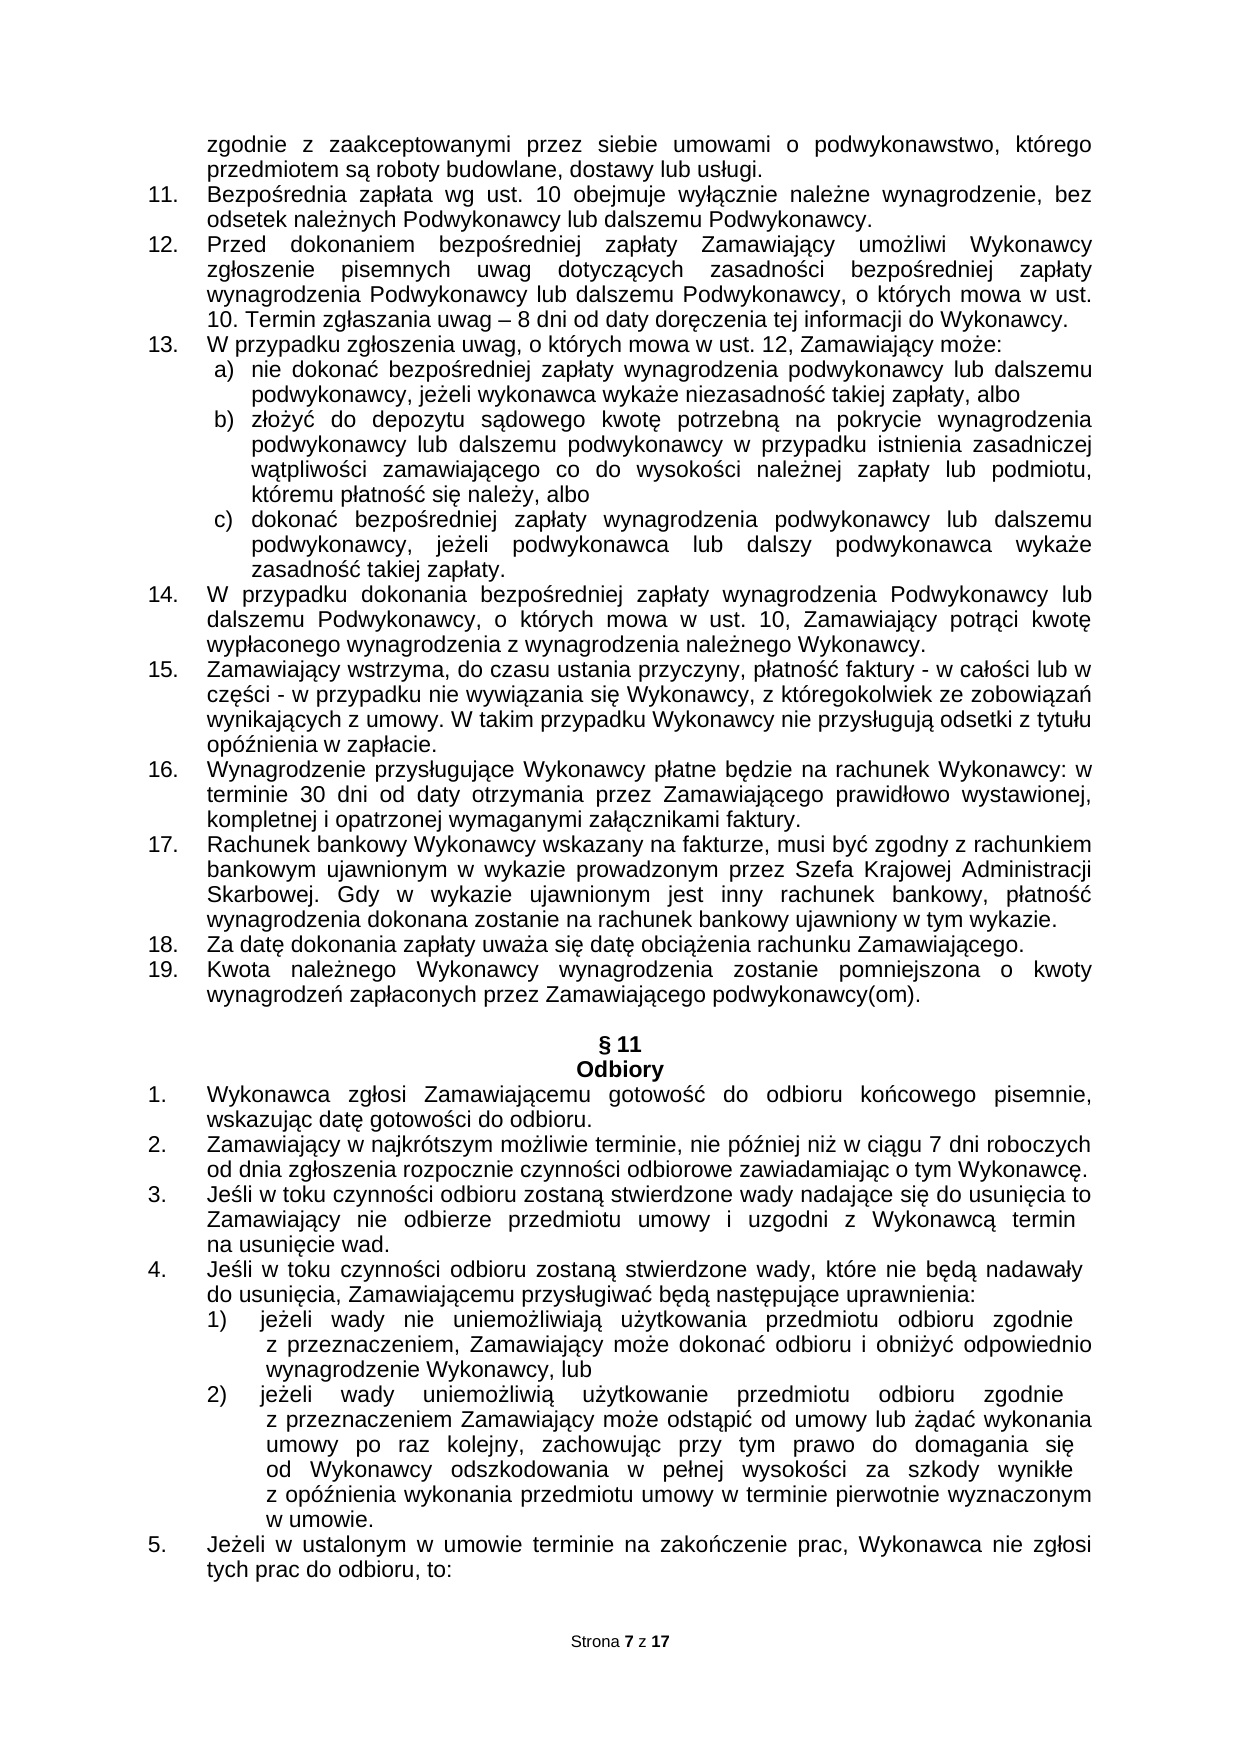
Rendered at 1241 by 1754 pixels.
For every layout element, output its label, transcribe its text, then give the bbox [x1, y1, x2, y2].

list nie dokonać bezpośredniej zapłaty wynagrodzenia podwykonawcy lub dalszemu podwykonawcy, jeżeli wykonawca wykaże niezasadność takiej zapłaty, albo [214, 358, 1093, 408]
text Odbiory [148, 1058, 1093, 1083]
list Za datę dokonania zapłaty uważa się datę obciążenia rachunku Zamawiającego. [148, 933, 1093, 958]
list jeżeli wady uniemożliwią użytkowanie przedmiotu odbioru zgodnie z przeznaczeniem Zamawiający może odstąpić od umowy lub żądać wykonania umowy po raz kolejny, zachowując przy tym prawo do domagania się od Wykonawcy odszkodowania w pełnej wysokości za szkody wynikłe z opóźnienia wykonania przedmiotu umowy w terminie pierwotnie wyznaczonym w umowie. [207, 1383, 1093, 1533]
list Jeśli w toku czynności odbioru zostaną stwierdzone wady, które nie będą nadawały do usunięcia, Zamawiającemu przysługiwać będą następujące uprawnienia: [148, 1258, 1093, 1308]
list Przed dokonaniem bezpośredniej zapłaty Zamawiający umożliwi Wykonawcy zgłoszenie pisemnych uwag dotyczących zasadności bezpośredniej zapłaty wynagrodzenia Podwykonawcy lub dalszemu Podwykonawcy, o których mowa w ust. 10. Termin zgłaszania uwag – 8 dni od daty doręczenia tej informacji do Wykonawcy. [148, 233, 1093, 333]
list Bezpośrednia zapłata wg ust. 10 obejmuje wyłącznie należne wynagrodzenie, bez odsetek należnych Podwykonawcy lub dalszemu Podwykonawcy. [148, 183, 1093, 233]
list Jeżeli w ustalonym w umowie terminie na zakończenie prac, Wykonawca nie zgłosi tych prac do odbioru, to: [148, 1533, 1093, 1583]
list Zamawiający w najkrótszym możliwie terminie, nie później niż w ciągu 7 dni roboczych od dnia zgłoszenia rozpocznie czynności odbiorowe zawiadamiając o tym Wykonawcę. [148, 1133, 1093, 1183]
text § 11 [148, 1033, 1093, 1058]
list W przypadku zgłoszenia uwag, o których mowa w ust. 12, Zamawiający może: [148, 333, 1093, 358]
list złożyć do depozytu sądowego kwotę potrzebną na pokrycie wynagrodzenia podwykonawcy lub dalszemu podwykonawcy w przypadku istnienia zasadniczej wątpliwości zamawiającego co do wysokości należnej zapłaty lub podmiotu, któremu płatność się należy, albo [214, 408, 1093, 508]
list Rachunek bankowy Wykonawcy wskazany na fakturze, musi być zgodny z rachunkiem bankowym ujawnionym w wykazie prowadzonym przez Szefa Krajowej Administracji Skarbowej. Gdy w wykazie ujawnionym jest inny rachunek bankowy, płatność wynagrodzenia dokonana zostanie na rachunek bankowy ujawniony w tym wykazie. [148, 833, 1093, 933]
list W przypadku dokonania bezpośredniej zapłaty wynagrodzenia Podwykonawcy lub dalszemu Podwykonawcy, o których mowa w ust. 10, Zamawiający potrąci kwotę wypłaconego wynagrodzenia z wynagrodzenia należnego Wykonawcy. [148, 583, 1093, 658]
list Jeśli w toku czynności odbioru zostaną stwierdzone wady nadające się do usunięcia to Zamawiający nie odbierze przedmiotu umowy i uzgodni z Wykonawcą termin na usunięcie wad. [148, 1183, 1093, 1258]
list dokonać bezpośredniej zapłaty wynagrodzenia podwykonawcy lub dalszemu podwykonawcy, jeżeli podwykonawca lub dalszy podwykonawca wykaże zasadność takiej zapłaty. [214, 508, 1093, 583]
list jeżeli wady nie uniemożliwiają użytkowania przedmiotu odbioru zgodnie z przeznaczeniem, Zamawiający może dokonać odbioru i obniżyć odpowiednio wynagrodzenie Wykonawcy, lub [207, 1308, 1093, 1383]
list Kwota należnego Wykonawcy wynagrodzenia zostanie pomniejszona o kwoty wynagrodzeń zapłaconych przez Zamawiającego podwykonawcy(om). [148, 958, 1093, 1008]
list Zamawiający wstrzyma, do czasu ustania przyczyny, płatność faktury - w całości lub w części - w przypadku nie wywiązania się Wykonawcy, z któregokolwiek ze zobowiązań wynikających z umowy. W takim przypadku Wykonawcy nie przysługują odsetki z tytułu opóźnienia w zapłacie. [148, 658, 1093, 758]
list Wynagrodzenie przysługujące Wykonawcy płatne będzie na rachunek Wykonawcy: w terminie 30 dni od daty otrzymania przez Zamawiającego prawidłowo wystawionej, kompletnej i opatrzonej wymaganymi załącznikami faktury. [148, 758, 1093, 833]
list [148, 133, 1093, 183]
list Wykonawca zgłosi Zamawiającemu gotowość do odbioru końcowego pisemnie, wskazując datę gotowości do odbioru. [148, 1083, 1093, 1133]
